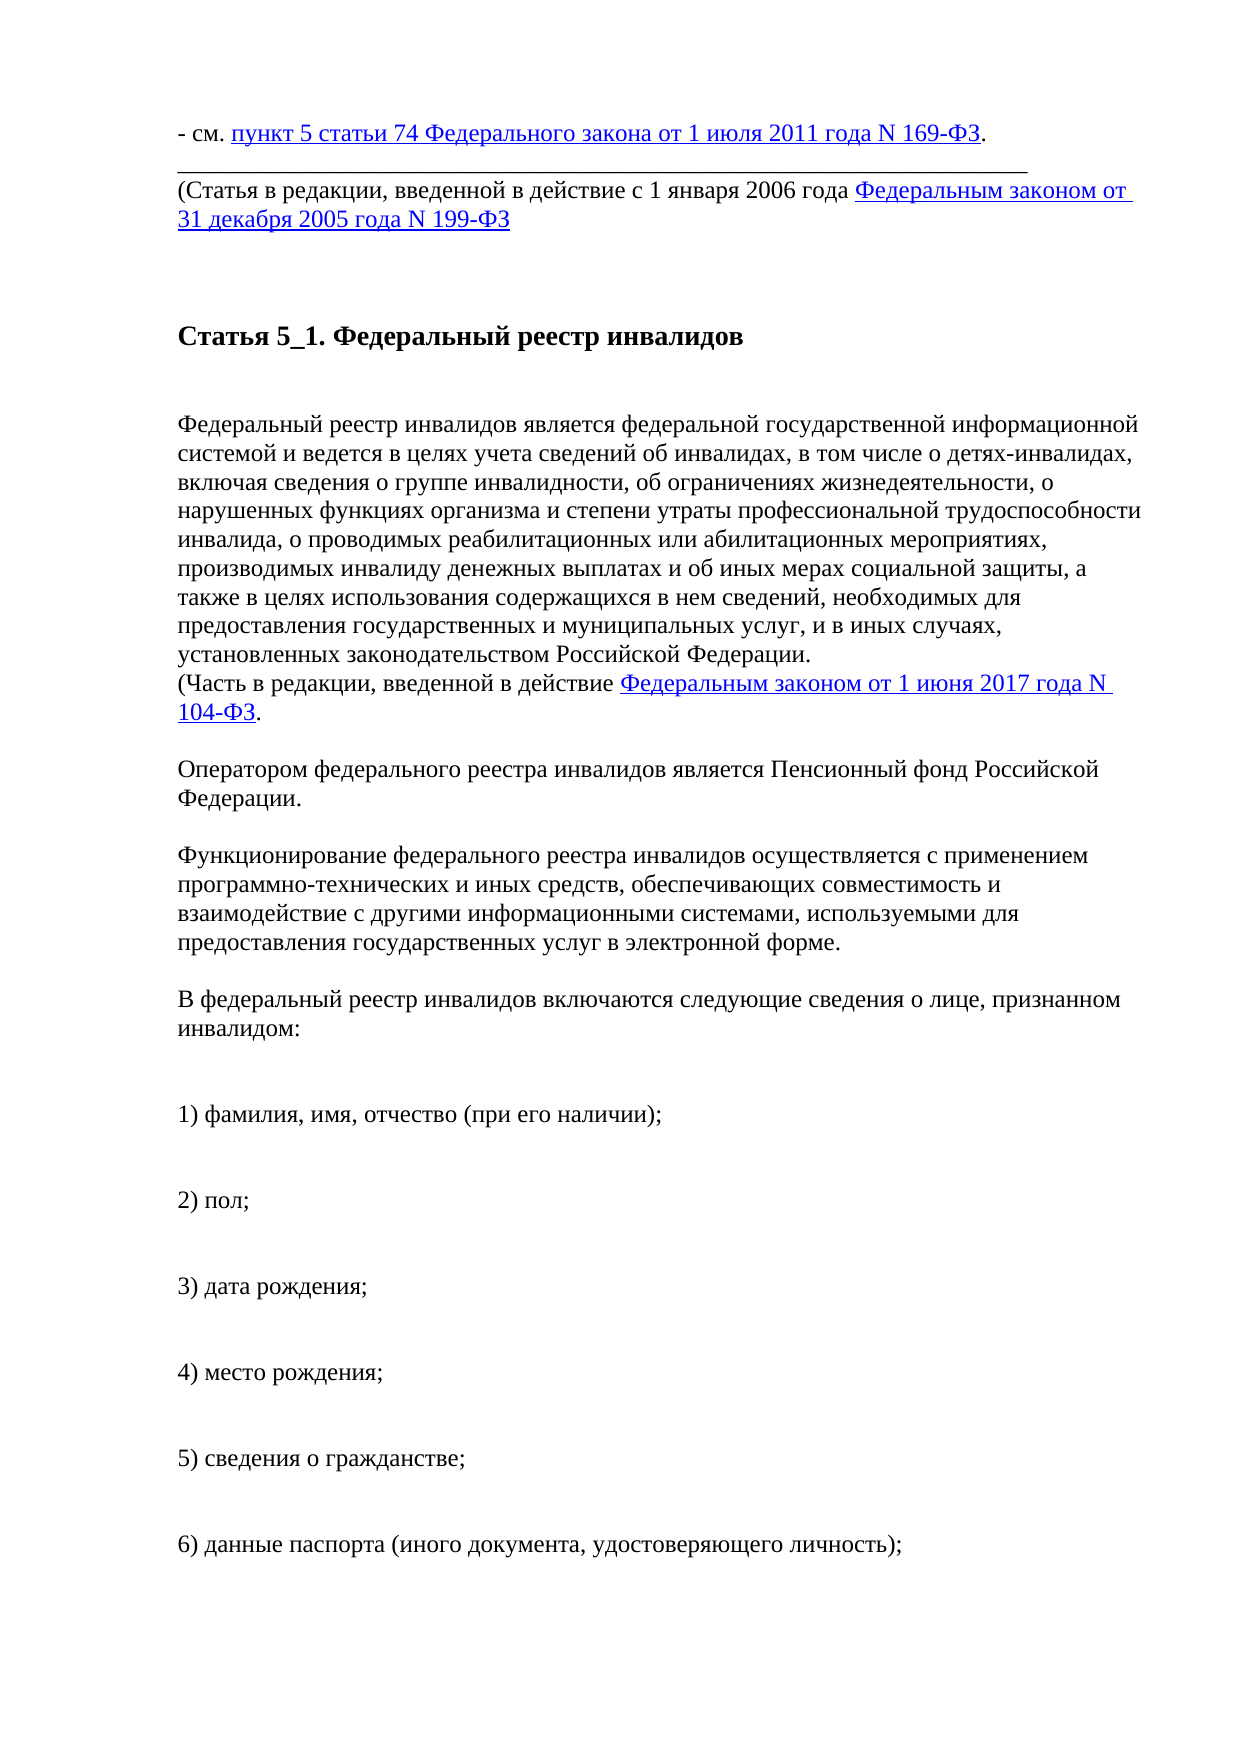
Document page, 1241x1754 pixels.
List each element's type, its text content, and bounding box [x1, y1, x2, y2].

text 4) место рождения; [177, 1357, 1152, 1414]
text 1) фамилия, имя, отчество (при его наличии); [177, 1099, 1152, 1156]
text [177, 118, 1152, 290]
text 2) пол; [177, 1185, 1152, 1242]
text Федеральный реестр инвалидов является федеральной государственной информационной системой и ведется в целях учета сведений об инвалидах, в том числе о детях-инвалидах, включая сведения о группе инвалидности, об ограничениях жизнедеятельности, о нарушенных функциях организма и степени утраты профессиональной трудоспособности инвалида, о проводимых реабилитационных или абилитационных мероприятиях, производимых инвалиду денежных выплатах и об иных мерах социальной защиты, а также в целях использования содержащихся в нем сведений, необходимых для предоставления государственных и муниципальных услуг, и в иных случаях, установленных законодательством Российской Федерации. (Часть в редакции, введенной в действие Федеральным законом от 1 июня 2017 года N 104-ФЗ. Оператором федерального реестра инвалидов является Пенсионный фонд Российской Федерации. Функционирование федерального реестра инвалидов осуществляется с применением программно-технических и иных средств, обеспечивающих совместимость и взаимодействие с другими информационными системами, используемыми для предоставления государственных услуг в электронной форме. В федеральный реестр инвалидов включаются следующие сведения о лице, признанном инвалидом: [177, 381, 1152, 1070]
text 3) дата рождения; [177, 1271, 1152, 1328]
text 6) данные паспорта (иного документа, удостоверяющего личность); [177, 1529, 1152, 1586]
text 5) сведения о гражданстве; [177, 1443, 1152, 1499]
text Статья 5_1. Федеральный реестр инвалидов [177, 319, 1152, 351]
